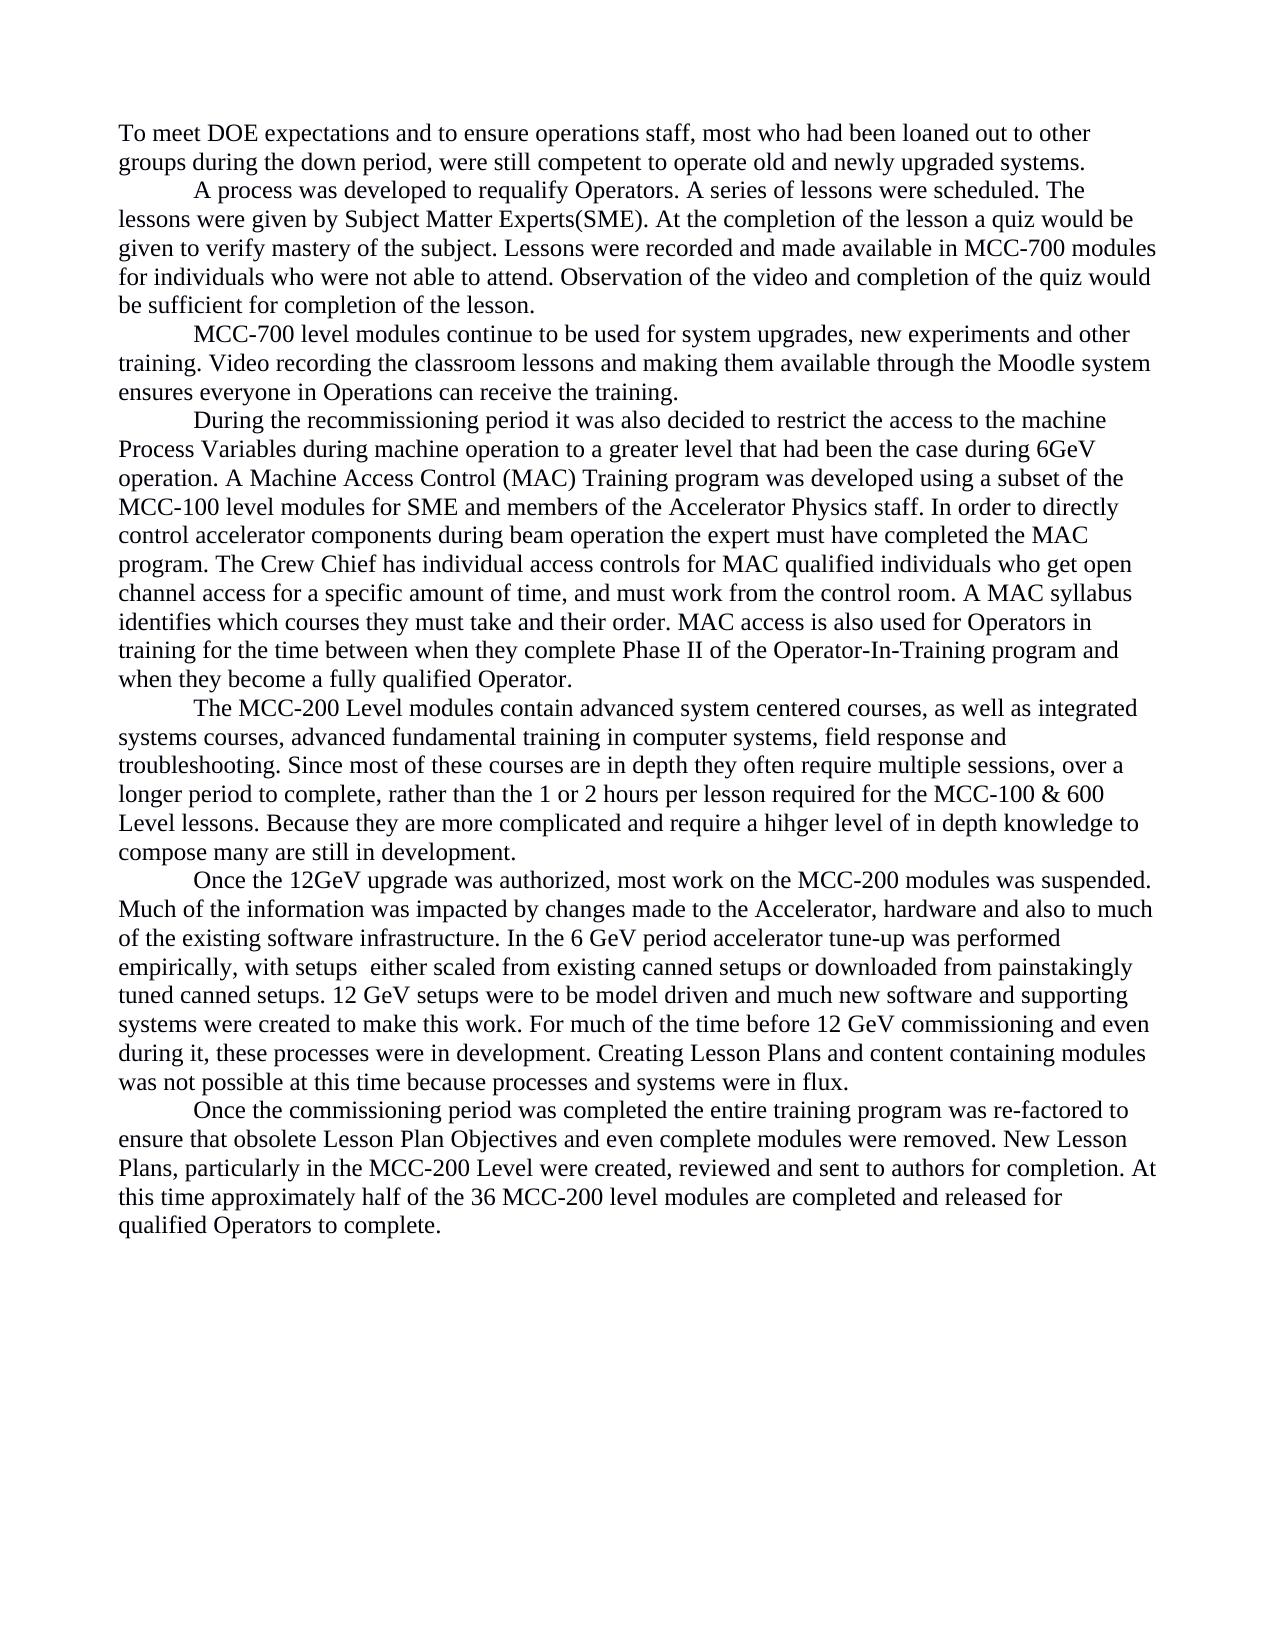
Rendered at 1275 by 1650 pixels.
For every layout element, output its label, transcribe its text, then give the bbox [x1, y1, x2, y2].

text During the recommissioning period it was also decided to restrict the access to the machine Process Variables during machine operation to a greater level that had been the case during 6GeV operation. A Machine Access Control (MAC) Training program was developed using a subset of the MCC-100 level modules for SME and members of the Accelerator Physics staff. In order to directly control accelerator components during beam operation the expert must have completed the MAC program. The Crew Chief has individual access controls for MAC qualified individuals who get open channel access for a specific amount of time, and must work from the control room. A MAC syllabus identifies which courses they must take and their order. MAC access is also used for Operators in training for the time between when they complete Phase II of the Operator-In-Training program and when they become a fully qualified Operator. [118, 406, 1157, 693]
text The MCC-200 Level modules contain advanced system centered courses, as well as integrated systems courses, advanced fundamental training in computer systems, field response and troubleshooting. Since most of these courses are in depth they often require multiple sessions, over a longer period to complete, rather than the 1 or 2 hours per lesson required for the MCC-100 & 600 Level lessons. Because they are more complicated and require a hihger level of in depth knowledge to compose many are still in development. [118, 693, 1157, 866]
text Once the commissioning period was completed the entire training program was re-factored to ensure that obsolete Lesson Plan Objectives and even complete modules were removed. New Lesson Plans, particularly in the MCC-200 Level were created, reviewed and sent to authors for completion. At this time approximately half of the 36 MCC-200 level modules are completed and released for qualified Operators to complete. [118, 1096, 1157, 1239]
text Once the 12GeV upgrade was authorized, most work on the MCC-200 modules was suspended. Much of the information was impacted by changes made to the Accelerator, hardware and also to much of the existing software infrastructure. In the 6 GeV period accelerator tune-up was performed empirically, with setups either scaled from existing canned setups or downloaded from painstakingly tuned canned setups. 12 GeV setups were to be model driven and much new software and supporting systems were created to make this work. For much of the time before 12 GeV commissioning and even during it, these processes were in development. Creating Lesson Plans and content containing modules was not possible at this time because processes and systems were in flux. [118, 866, 1157, 1096]
text A process was developed to requalify Operators. A series of lessons were scheduled. The lessons were given by Subject Matter Experts(SME). At the completion of the lesson a quiz would be given to verify mastery of the subject. Lessons were recorded and made available in MCC-700 modules for individuals who were not able to attend. Observation of the video and completion of the quiz would be sufficient for completion of the lesson. [118, 176, 1157, 319]
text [118, 118, 1157, 176]
text MCC-700 level modules continue to be used for system upgrades, new experiments and other training. Video recording the classroom lessons and making them available through the Moodle system ensures everyone in Operations can receive the training. [118, 319, 1157, 406]
